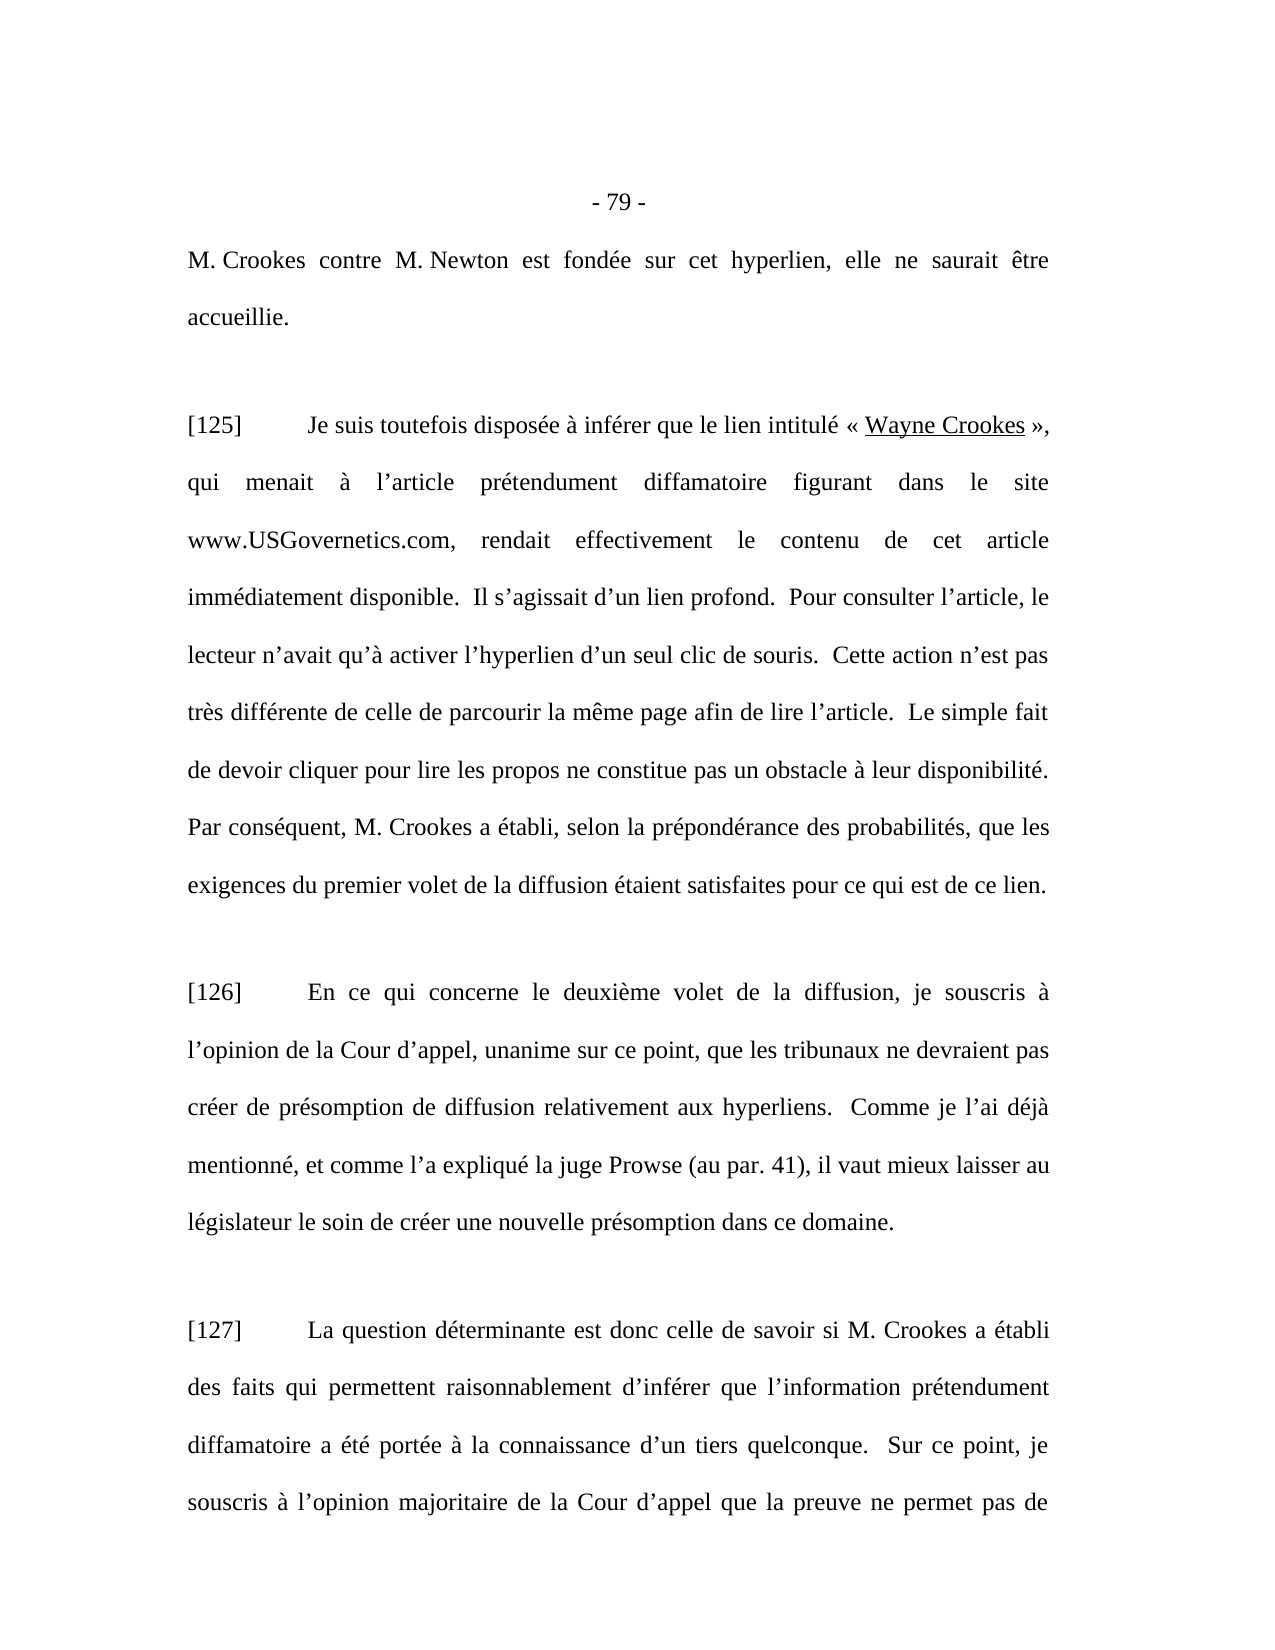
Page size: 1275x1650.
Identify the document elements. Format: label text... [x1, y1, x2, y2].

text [187, 1315, 1050, 1516]
text Je suis toutefois disposée à inférer que le lien intitulé « Wayne Crookes », qui menait à l’article prétendument diffamatoire figurant dans le site www.USGovernetics.com, rendait effectivement le contenu de cet article immédiatement disponible. Il s’agissait d’un lien profond. Pour consulter l’article, le lecteur n’avait qu’à activer l’hyperlien d’un seul clic de souris. Cette action n’est pas très différente de celle de parcourir la même page afin de lire l’article. Le simple fait de devoir cliquer pour lire les propos ne constitue pas un obstacle à leur disponibilité. Par conséquent, M. Crookes a établi, selon la prépondérance des probabilités, que les exigences du premier volet de la diffusion étaient satisfaites pour ce qui est de ce lien. [187, 410, 1050, 899]
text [187, 245, 1050, 331]
text En ce qui concerne le deuxième volet de la diffusion, je souscris à l’opinion de la Cour d’appel, unanime sur ce point, que les tribunaux ne devraient pas créer de présomption de diffusion relativement aux hyperliens. Comme je l’ai déjà mentionné, et comme l’a expliqué la juge Prowse (au par. 41), il vaut mieux laisser au législateur le soin de créer une nouvelle présomption dans ce domaine. [187, 977, 1050, 1236]
